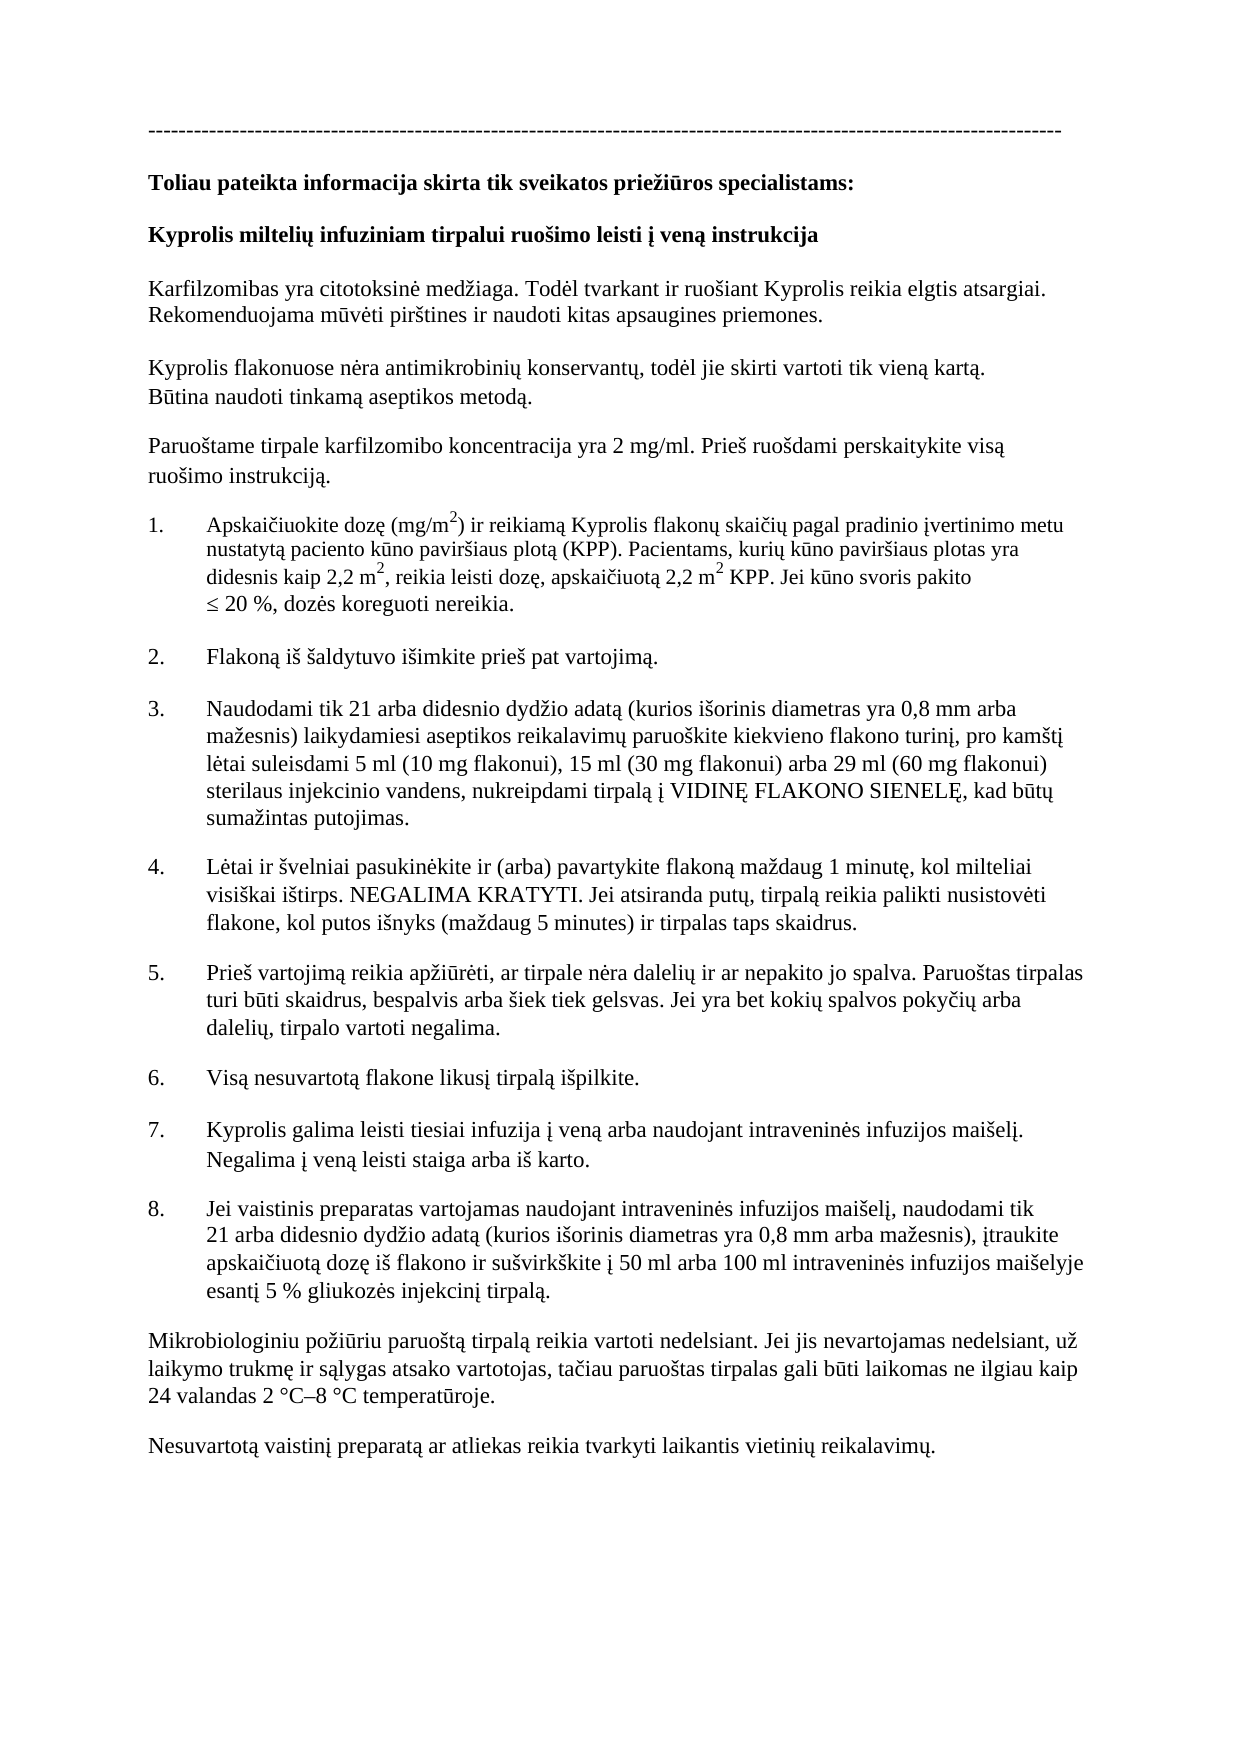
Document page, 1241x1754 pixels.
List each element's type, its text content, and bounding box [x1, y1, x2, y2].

list Flakoną iš šaldytuvo išimkite prieš pat vartojimą. [148, 643, 1090, 669]
list Apskaičiuokite dozę (mg/m2) ir reikiamą Kyprolis flakonų skaičių pagal pradinio įvertinimo metu nustatytą paciento kūno paviršiaus plotą (KPP). Pacientams, kurių kūno paviršiaus plotas yra didesnis kaip 2,2 m2, reikia leisti dozę, apskaičiuotą 2,2 m2 KPP. Jei kūno svoris pakito [148, 510, 1075, 590]
list Kyprolis galima leisti tiesiai infuzija į veną arba naudojant intraveninės infuzijos maišelį. Negalima į veną leisti staiga arba iš karto. [148, 1116, 1025, 1172]
text Rekomenduojama mūvėti pirštines ir naudoti kitas apsaugines priemones. [148, 301, 1090, 327]
text Toliau pateikta informacija skirta tik sveikatos priežiūros specialistams: [148, 169, 1090, 195]
text Mikrobiologiniu požiūriu paruoštą tirpalą reikia vartoti nedelsiant. Jei jis nevartojamas nedelsiant, už laikymo trukmę ir sąlygas atsako vartotojas, tačiau paruoštas tirpalas gali būti laikomas ne ilgiau kaip 24 valandas 2 °C–8 °C temperatūroje. [148, 1327, 1079, 1409]
text 21 arba didesnio dydžio adatą (kurios išorinis diametras yra 0,8 mm arba mažesnis), įtraukite apskaičiuotą dozę iš flakono ir sušvirkškite į 50 ml arba 100 ml intraveninės infuzijos maišelyje esantį 5 % gliukozės injekcinį tirpalą. [206, 1222, 1086, 1304]
list Prieš vartojimą reikia apžiūrėti, ar tirpale nėra dalelių ir ar nepakito jo spalva. Paruoštas tirpalas turi būti skaidrus, bespalvis arba šiek tiek gelsvas. Jei yra bet kokių spalvos pokyčių arba dalelių, tirpalo vartoti negalima. [148, 958, 1086, 1041]
list Lėtai ir švelniai pasukinėkite ir (arba) pavartykite flakoną maždaug 1 minutę, kol milteliai visiškai ištirps. NEGALIMA KRATYTI. Jei atsiranda putų, tirpalą reikia palikti nusistovėti flakone, kol putos išnyks (maždaug 5 minutes) ir tirpalas taps skaidrus. [148, 853, 1048, 936]
text Kyprolis flakonuose nėra antimikrobinių konservantų, todėl jie skirti vartoti tik vieną kartą. Būtina naudoti tinkamą aseptikos metodą. [148, 353, 1052, 409]
text Kyprolis miltelių infuziniam tirpalui ruošimo leisti į veną instrukcija [148, 221, 1090, 248]
list Jei vaistinis preparatas vartojamas naudojant intraveninės infuzijos maišelį, naudodami tik [148, 1195, 1090, 1222]
list Visą nesuvartotą flakone likusį tirpalą išpilkite. [148, 1064, 1090, 1090]
text ≤ 20 %, dozės koreguoti nereikia. [206, 590, 1090, 616]
text Nesuvartotą vaistinį preparatą ar atliekas reikia tvarkyti laikantis vietinių reikalavimų. [148, 1432, 1090, 1458]
text Paruoštame tirpale karfilzomibo koncentracija yra 2 mg/ml. Prieš ruošdami perskaitykite visą ruošimo instrukciją. [148, 432, 1086, 488]
text ------------------------------------------------------------------------------------------------------------------------ [148, 117, 1090, 143]
list Naudodami tik 21 arba didesnio dydžio adatą (kurios išorinis diametras yra 0,8 mm arba mažesnis) laikydamiesi aseptikos reikalavimų paruoškite kiekvieno flakono turinį, pro kamštį lėtai suleisdami 5 ml (10 mg flakonui), 15 ml (30 mg flakonui) arba 29 ml (60 mg flakonui) sterilaus injekcinio vandens, nukreipdami tirpalą į VIDINĘ FLAKONO SIENELĘ, kad būtų sumažintas putojimas. [148, 696, 1065, 830]
text Karfilzomibas yra citotoksinė medžiaga. Todėl tvarkant ir ruošiant Kyprolis reikia elgtis atsargiai. [148, 274, 1090, 301]
